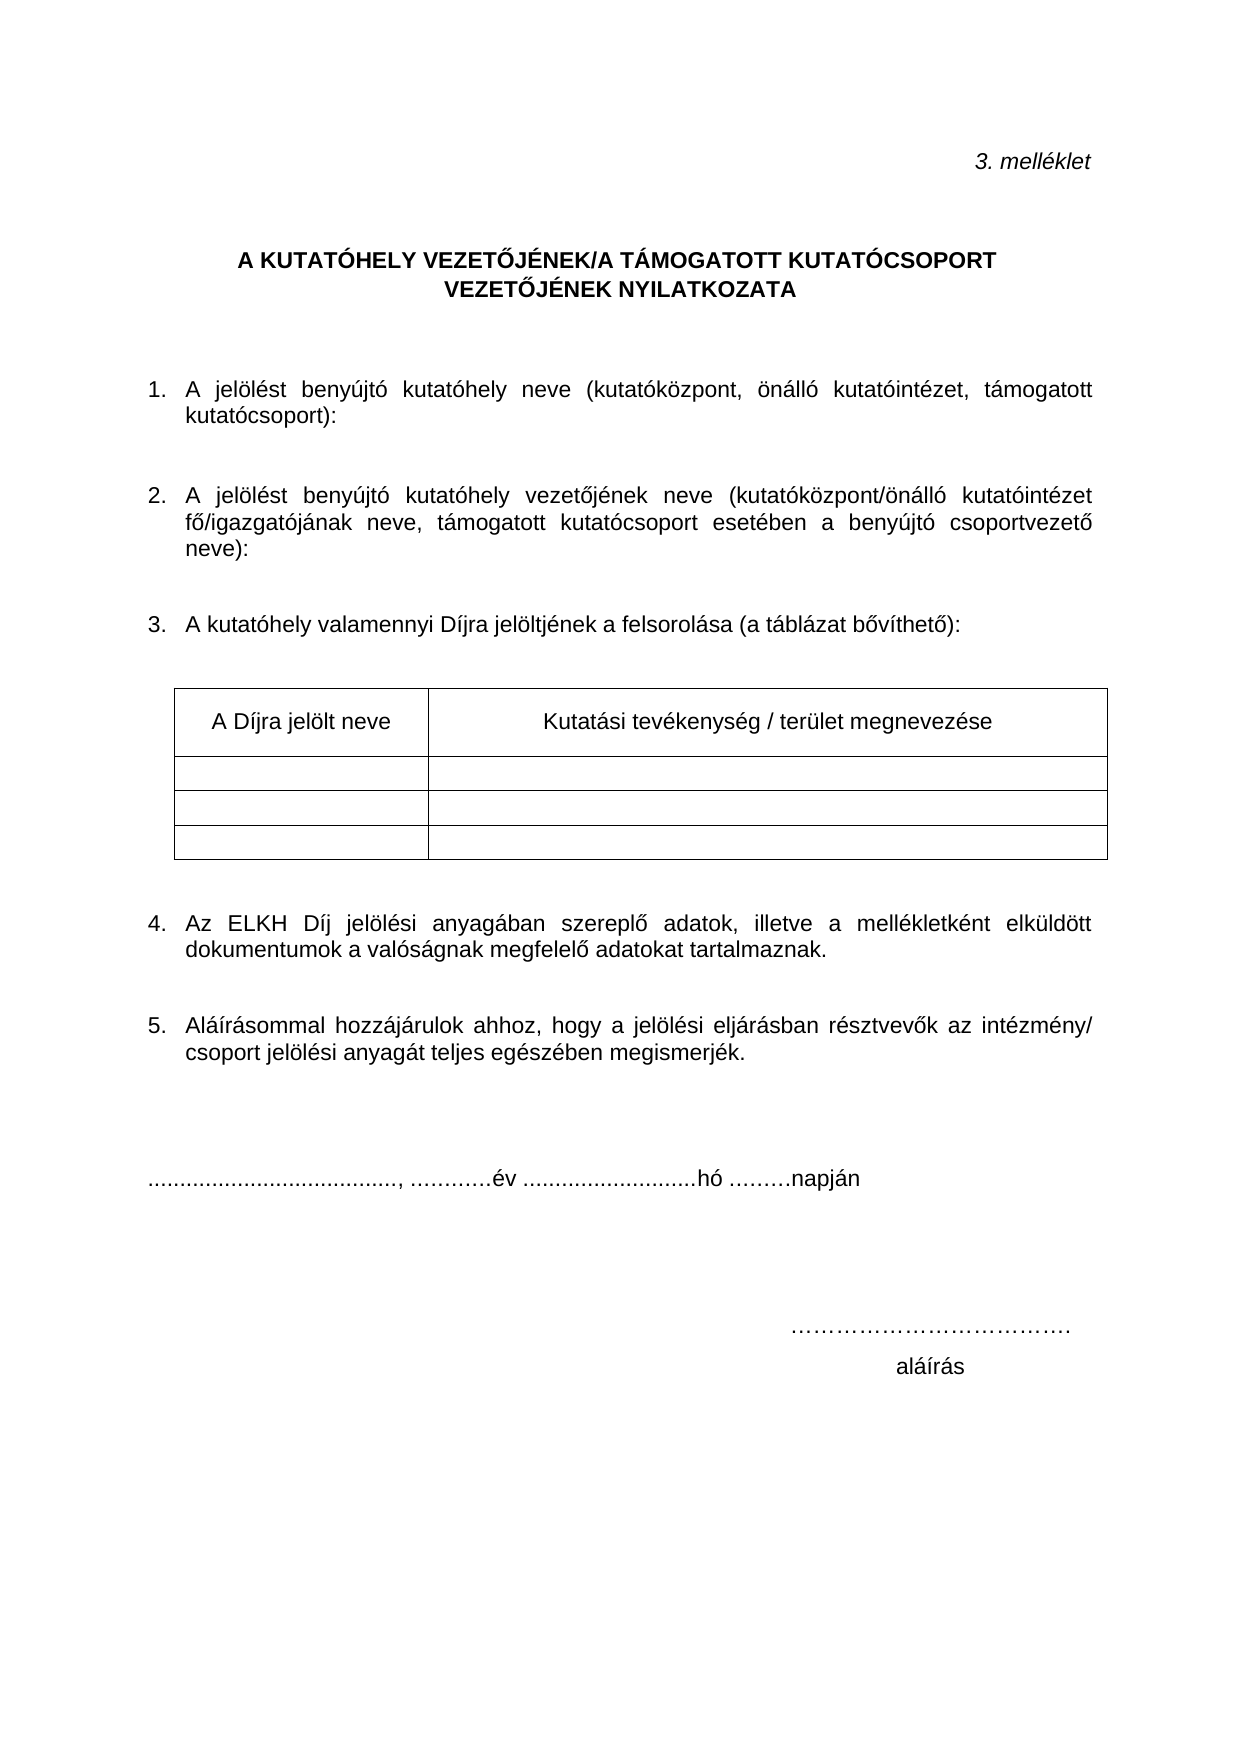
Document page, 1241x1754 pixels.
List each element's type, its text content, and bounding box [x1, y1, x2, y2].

list A jelölést benyújtó kutatóhely neve (kutatóközpont, önálló kutatóintézet, támogatott kutatócsoport): [148, 376, 1093, 428]
text , év hó napján [148, 1165, 1093, 1191]
table_cell [175, 826, 428, 859]
text aláírás [768, 1353, 1093, 1379]
table_cell [175, 757, 428, 790]
table_cell [175, 791, 428, 825]
list A jelölést benyújtó kutatóhely vezetőjének neve (kutatóközpont/önálló kutatóintézet fő/igazgatójának neve, támogatott kutatócsoport esetében a benyújtó csoportvezető neve): [148, 482, 1093, 561]
table_header A Díjra jelölt neve [175, 689, 428, 756]
list Aláírásommal hozzájárulok ahhoz, hogy a jelölési eljárásban résztvevők az intézmény/ csoport jelölési anyagát teljes egészében megismerjék. [148, 1012, 1093, 1065]
text 3. melléklet [148, 148, 1093, 174]
list Az ELKH Díj jelölési anyagában szereplő adatok, illetve a mellékletként elküldött dokumentumok a valóságnak megfelelő adatokat tartalmaznak. [148, 910, 1093, 963]
table_header Kutatási tevékenység / terület megnevezése [429, 689, 1107, 756]
text A KUTATÓHELY VEZETŐJÉNEK/A TÁMOGATOTT KUTATÓCSOPORT VEZETŐJÉNEK NYILATKOZATA [148, 247, 1093, 302]
table_cell [429, 791, 1107, 825]
list A kutatóhely valamennyi Díjra jelöltjének a felsorolása (a táblázat bővíthető): [148, 611, 1093, 638]
table_cell [429, 757, 1107, 790]
table_cell [429, 826, 1107, 859]
text ………………………………. [768, 1312, 1093, 1338]
